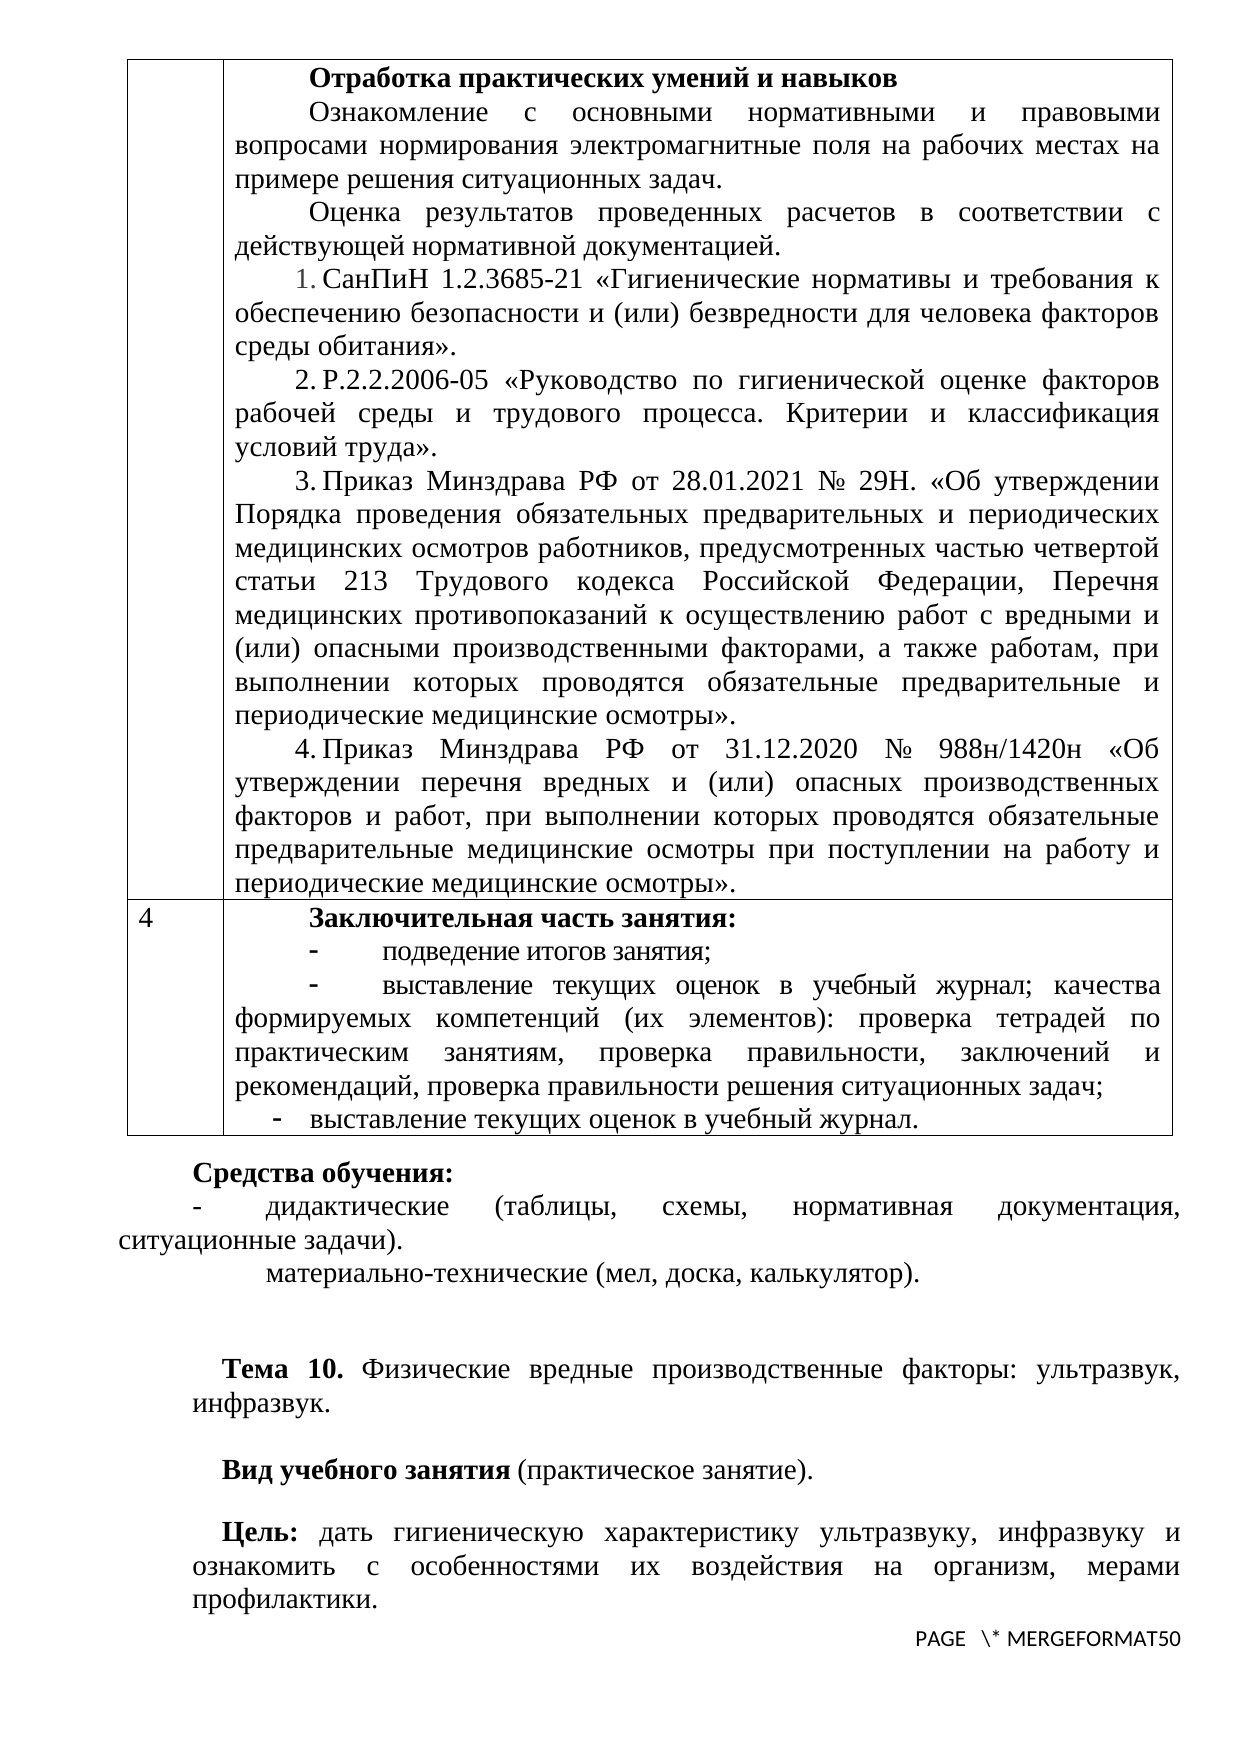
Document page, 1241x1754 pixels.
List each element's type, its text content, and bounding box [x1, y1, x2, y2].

text - дидактические (таблицы, схемы, нормативная документация, ситуационные задачи). [118, 1188, 1181, 1256]
table_cell Заключительная часть занятия: подведение итогов занятия; выставление текущих оценок в учебный журнал; качества формируемых компетенций (их элементов): проверка тетрадей по практическим занятиям, проверка правильности, заключений и рекомендаций, проверка правильности решения ситуационных задач; выставление текущих оценок в учебный журнал. [224, 900, 1172, 1135]
table_cell 3 [128, 60, 223, 899]
text Средства обучения: [118, 1155, 1181, 1188]
text Вид учебного занятия (практическое занятие). [222, 1452, 1181, 1486]
text Цель: дать гигиеническую характеристику ультразвуку, инфразвуку и ознакомить с особенностями их воздействия на организм, мерами профилактики. [192, 1514, 1181, 1615]
text материально-технические (мел, доска, калькулятор). [118, 1256, 1181, 1289]
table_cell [224, 60, 1172, 899]
table_cell 4 [128, 900, 223, 1135]
text Тема 10. Физические вредные производственные факторы: ультразвук, инфразвук. [192, 1351, 1181, 1418]
